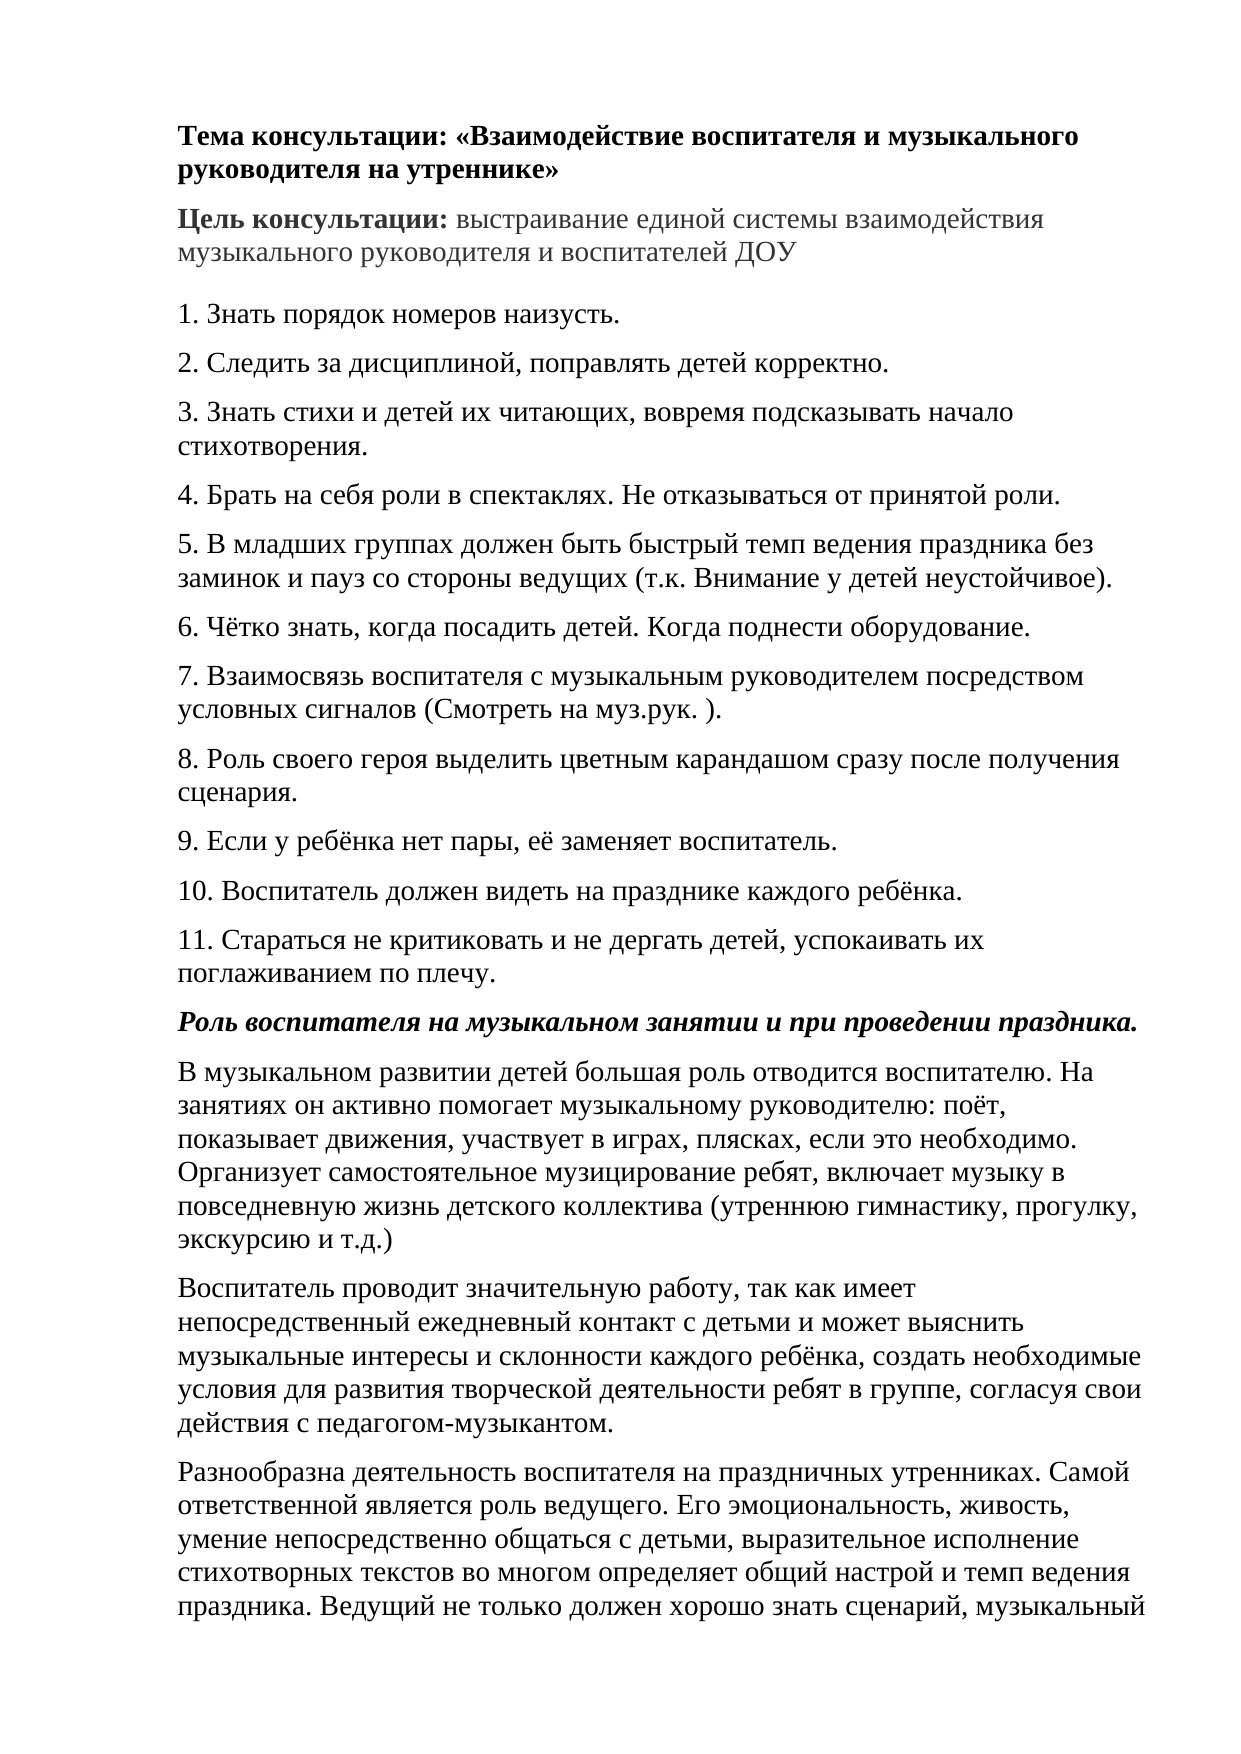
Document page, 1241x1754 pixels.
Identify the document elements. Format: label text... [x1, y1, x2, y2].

text 2. Следить за дисциплиной, поправлять детей корректно. [177, 345, 1152, 379]
text 7. Взаимосвязь воспитателя с музыкальным руководителем посредством условных сигналов (Смотреть на муз.рук. ). [177, 658, 1152, 725]
text 11. Стараться не критиковать и не дергать детей, успокаивать их поглаживанием по плечу. [177, 922, 1152, 989]
text Воспитатель проводит значительную работу, так как имеет непосредственный ежедневный контакт с детьми и может выяснить музыкальные интересы и склонности каждого ребёнка, создать необходимые условия для развития творческой деятельности ребят в группе, согласуя свои действия с педагогом-музыкантом. [177, 1271, 1152, 1438]
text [177, 1454, 1152, 1622]
text 10. Воспитатель должен видеть на празднике каждого ребёнка. [177, 873, 1152, 906]
text 6. Чётко знать, когда посадить детей. Когда поднести оборудование. [177, 609, 1152, 642]
text В музыкальном развитии детей большая роль отводится воспитателю. На занятиях он активно помогает музыкальному руководителю: поёт, показывает движения, участвует в играх, плясках, если это необходимо. Организует самостоятельное музицирование ребят, включает музыку в повседневную жизнь детского коллектива (утреннюю гимнастику, прогулку, экскурсию и т.д.) [177, 1054, 1152, 1255]
text 4. Брать на себя роли в спектаклях. Не отказываться от принятой роли. [177, 477, 1152, 511]
text Тема консультации: «Взаимодействие воспитателя и музыкального руководителя на утреннике» [177, 118, 1152, 185]
text 9. Если у ребёнка нет пары, её заменяет воспитатель. [177, 823, 1152, 857]
text Роль воспитателя на музыкальном занятии и при проведении праздника. [177, 1004, 1152, 1038]
text 5. В младших группах должен быть быстрый темп ведения праздника без заминок и пауз со стороны ведущих (т.к. Внимание у детей неустойчивое). [177, 526, 1152, 593]
text 8. Роль своего героя выделить цветным карандашом сразу после получения сценария. [177, 741, 1152, 808]
text 1. Знать порядок номеров наизусть. [177, 296, 1152, 329]
text 3. Знать стихи и детей их читающих, вовремя подсказывать начало стихотворения. [177, 394, 1152, 461]
text Цель консультации: выстраивание единой системы взаимодействия музыкального руководителя и воспитателей ДОУ [797, 201, 1152, 268]
